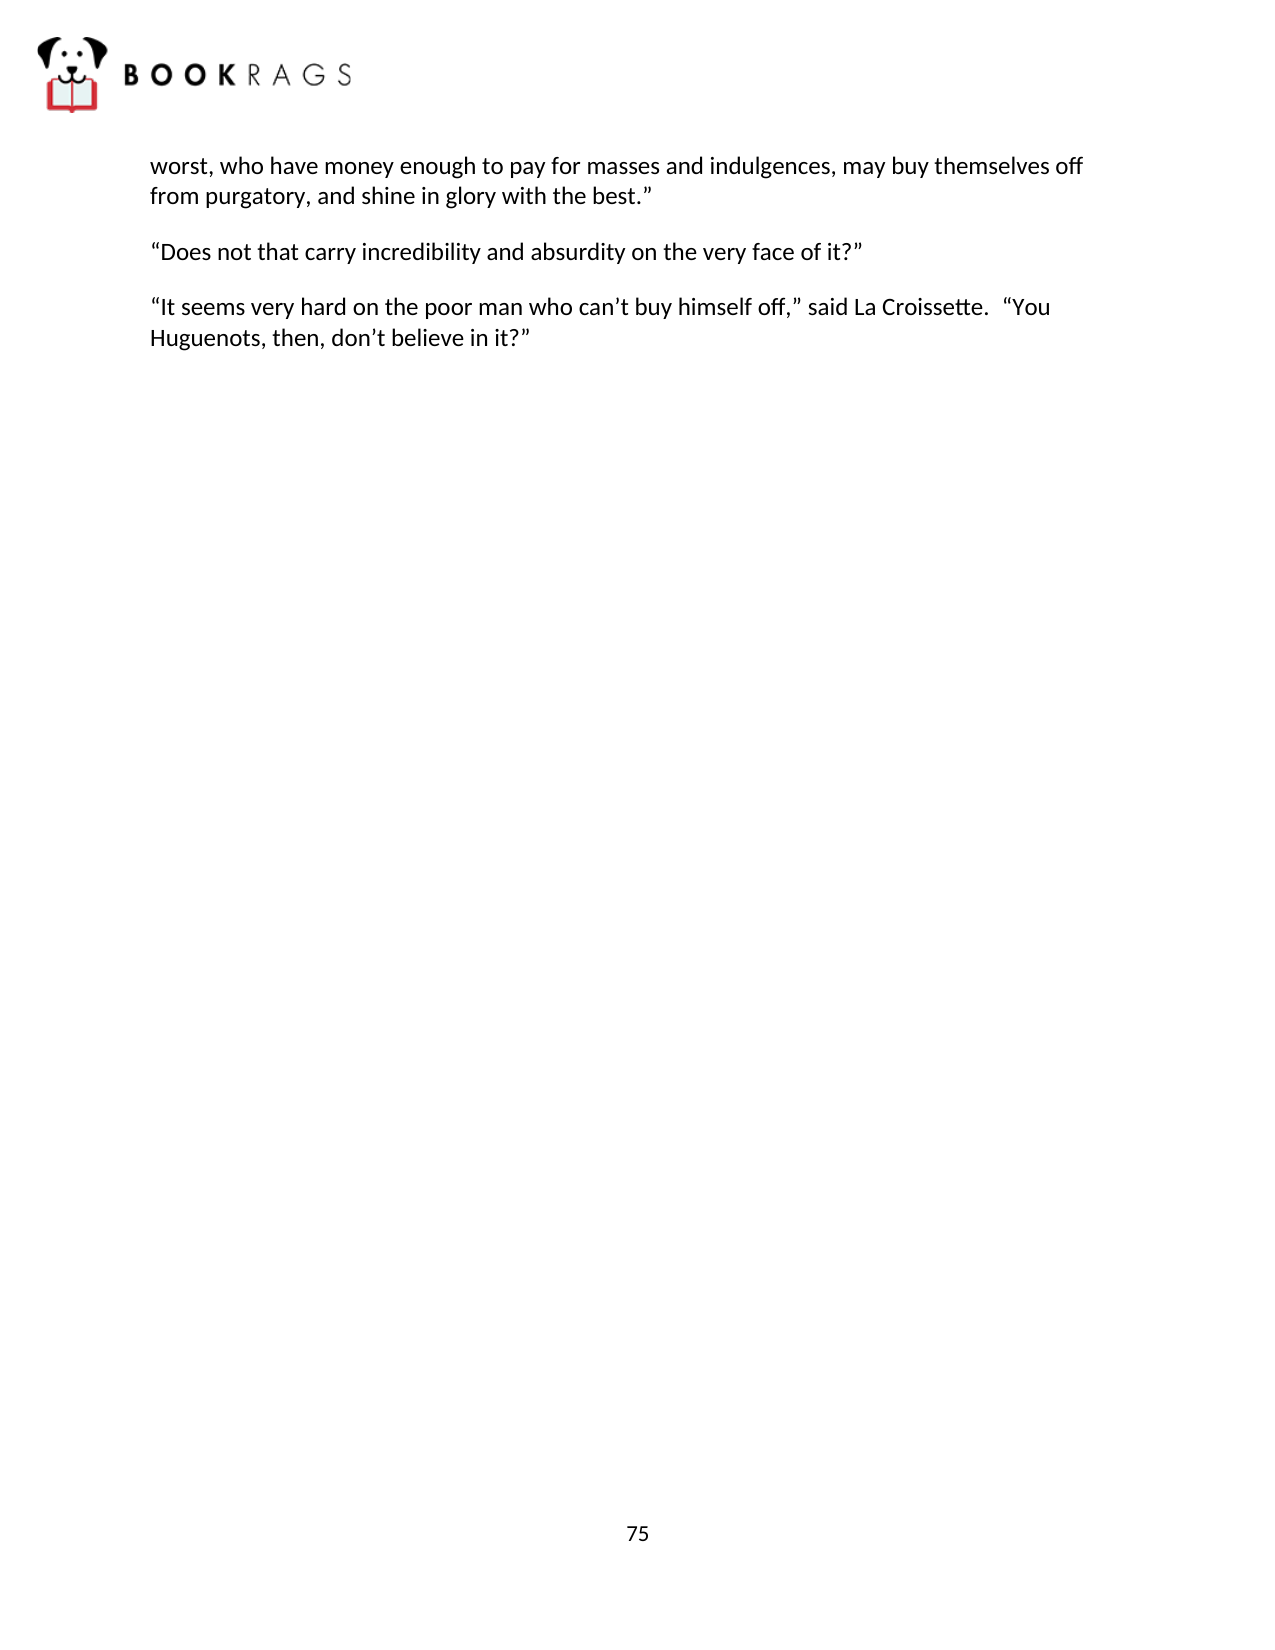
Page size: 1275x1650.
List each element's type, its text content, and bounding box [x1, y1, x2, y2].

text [150, 150, 1125, 211]
picture [37, 37, 351, 113]
text “It seems very hard on the poor man who can’t buy himself off,” said La Croissette. “You Huguenots, then, don’t believe in it?” [150, 292, 1125, 353]
text “Does not that carry incredibility and absurdity on the very face of it?” [150, 236, 1125, 267]
